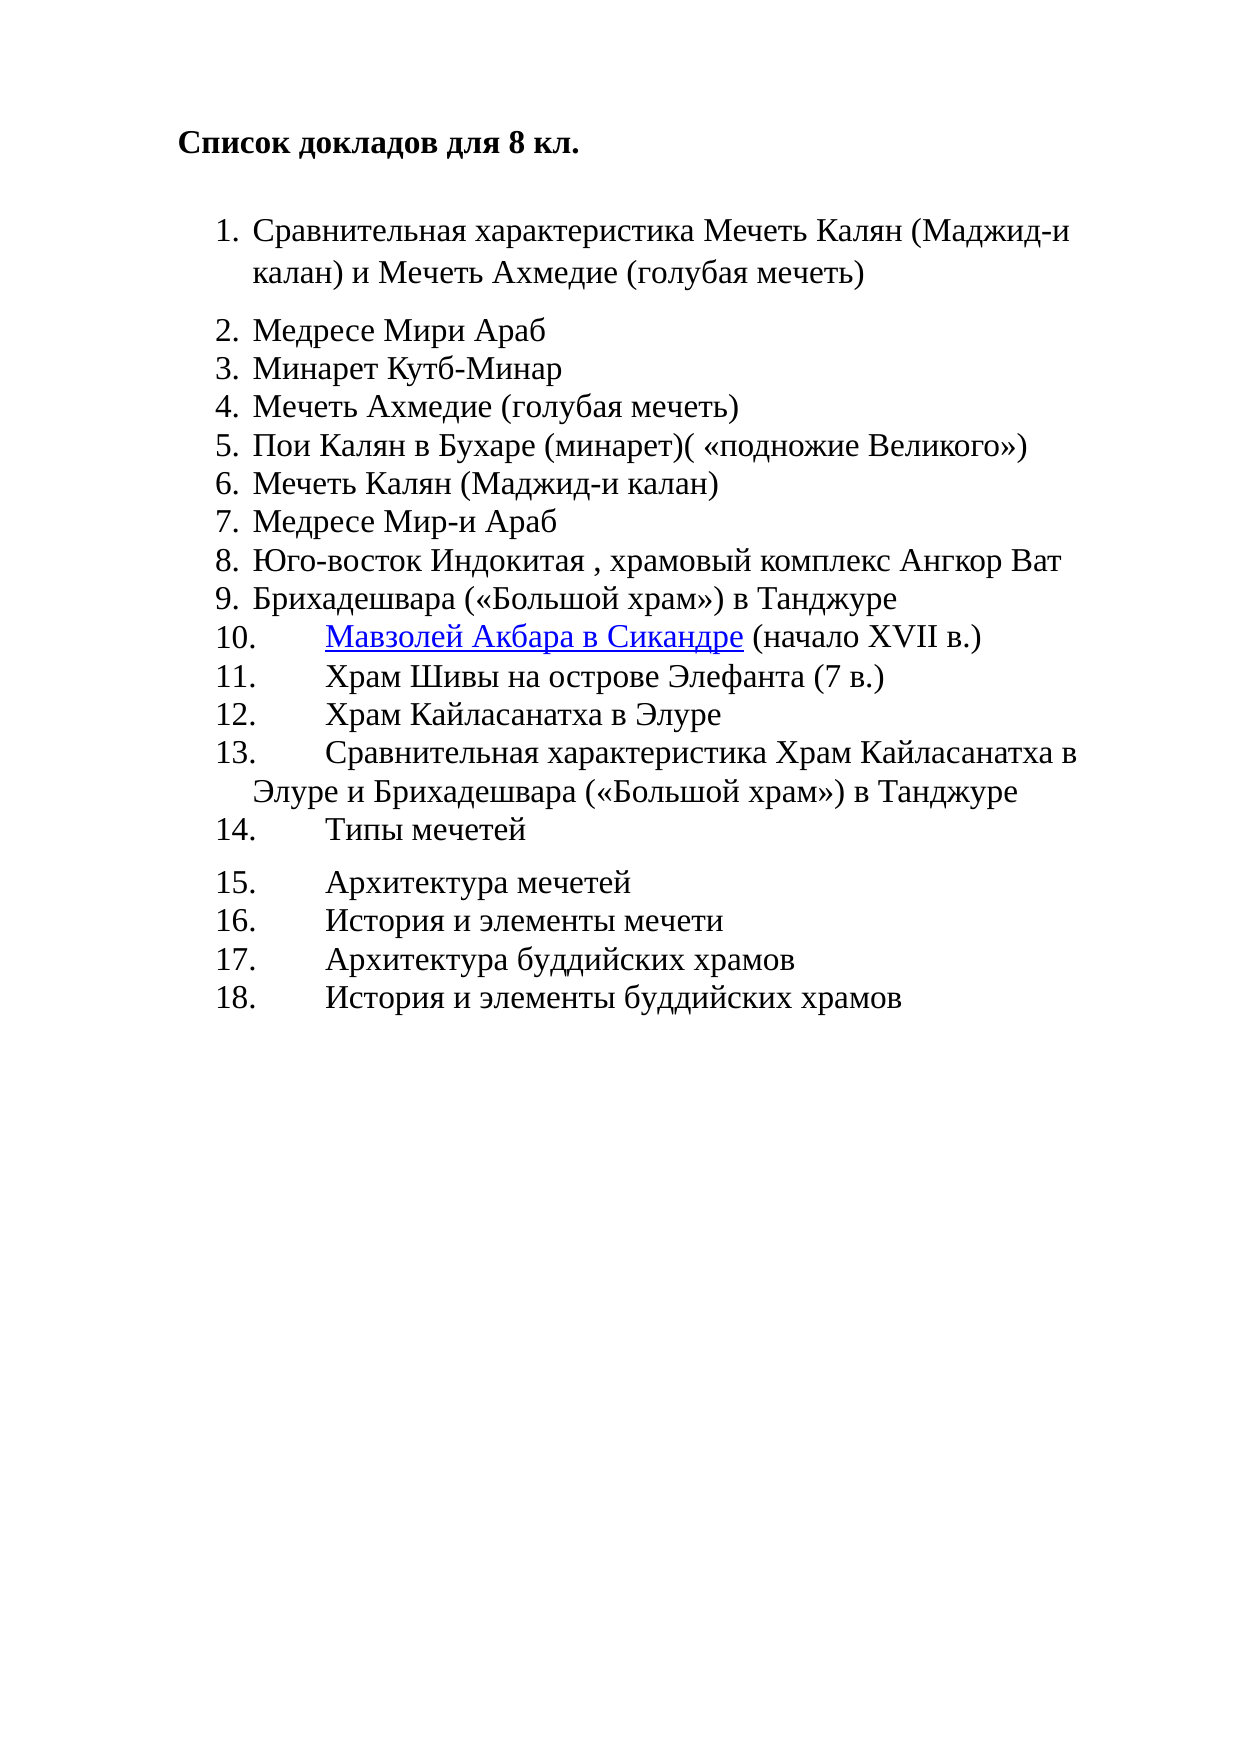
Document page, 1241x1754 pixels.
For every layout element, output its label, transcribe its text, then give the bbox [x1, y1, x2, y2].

list Архитектура буддийских храмов [215, 939, 1152, 977]
list Мечеть Ахмедие (голубая мечеть) [215, 387, 1152, 425]
list Медресе Мири Араб [215, 310, 1152, 348]
list Минарет Кутб-Минар [215, 348, 1152, 387]
list История и элементы мечети [215, 901, 1152, 939]
list Мавзолей Акбара в Сикандре (начало XVII в.) [215, 617, 1152, 656]
list История и элементы буддийских храмов [215, 977, 1152, 1016]
list Типы мечетей [215, 809, 1152, 848]
list Архитектура мечетей [215, 862, 1152, 901]
list Сравнительная характеристика Мечеть Калян (Маджид-и калан) и Мечеть Ахмедие (голубая мечеть) [215, 211, 1152, 290]
subtitle Список докладов для 8 кл. [177, 122, 1152, 161]
list Брихадешвара («Большой храм») в Танджуре [215, 578, 1152, 617]
list Пои Калян в Бухаре (минарет)( «подножие Великого») [215, 425, 1152, 463]
list Медресе Мир-и Араб [215, 502, 1152, 540]
list Сравнительная характеристика Храм Кайласанатха в Элуре и Брихадешвара («Большой храм») в Танджуре [215, 733, 1152, 809]
list Храм Шивы на острове Элефанта (7 в.) [215, 656, 1152, 694]
list Юго-восток Индокитая , храмовый комплекс Ангкор Ват [215, 540, 1152, 578]
list Мечеть Калян (Маджид-и калан) [215, 463, 1152, 502]
list Храм Кайласанатха в Элуре [215, 694, 1152, 733]
